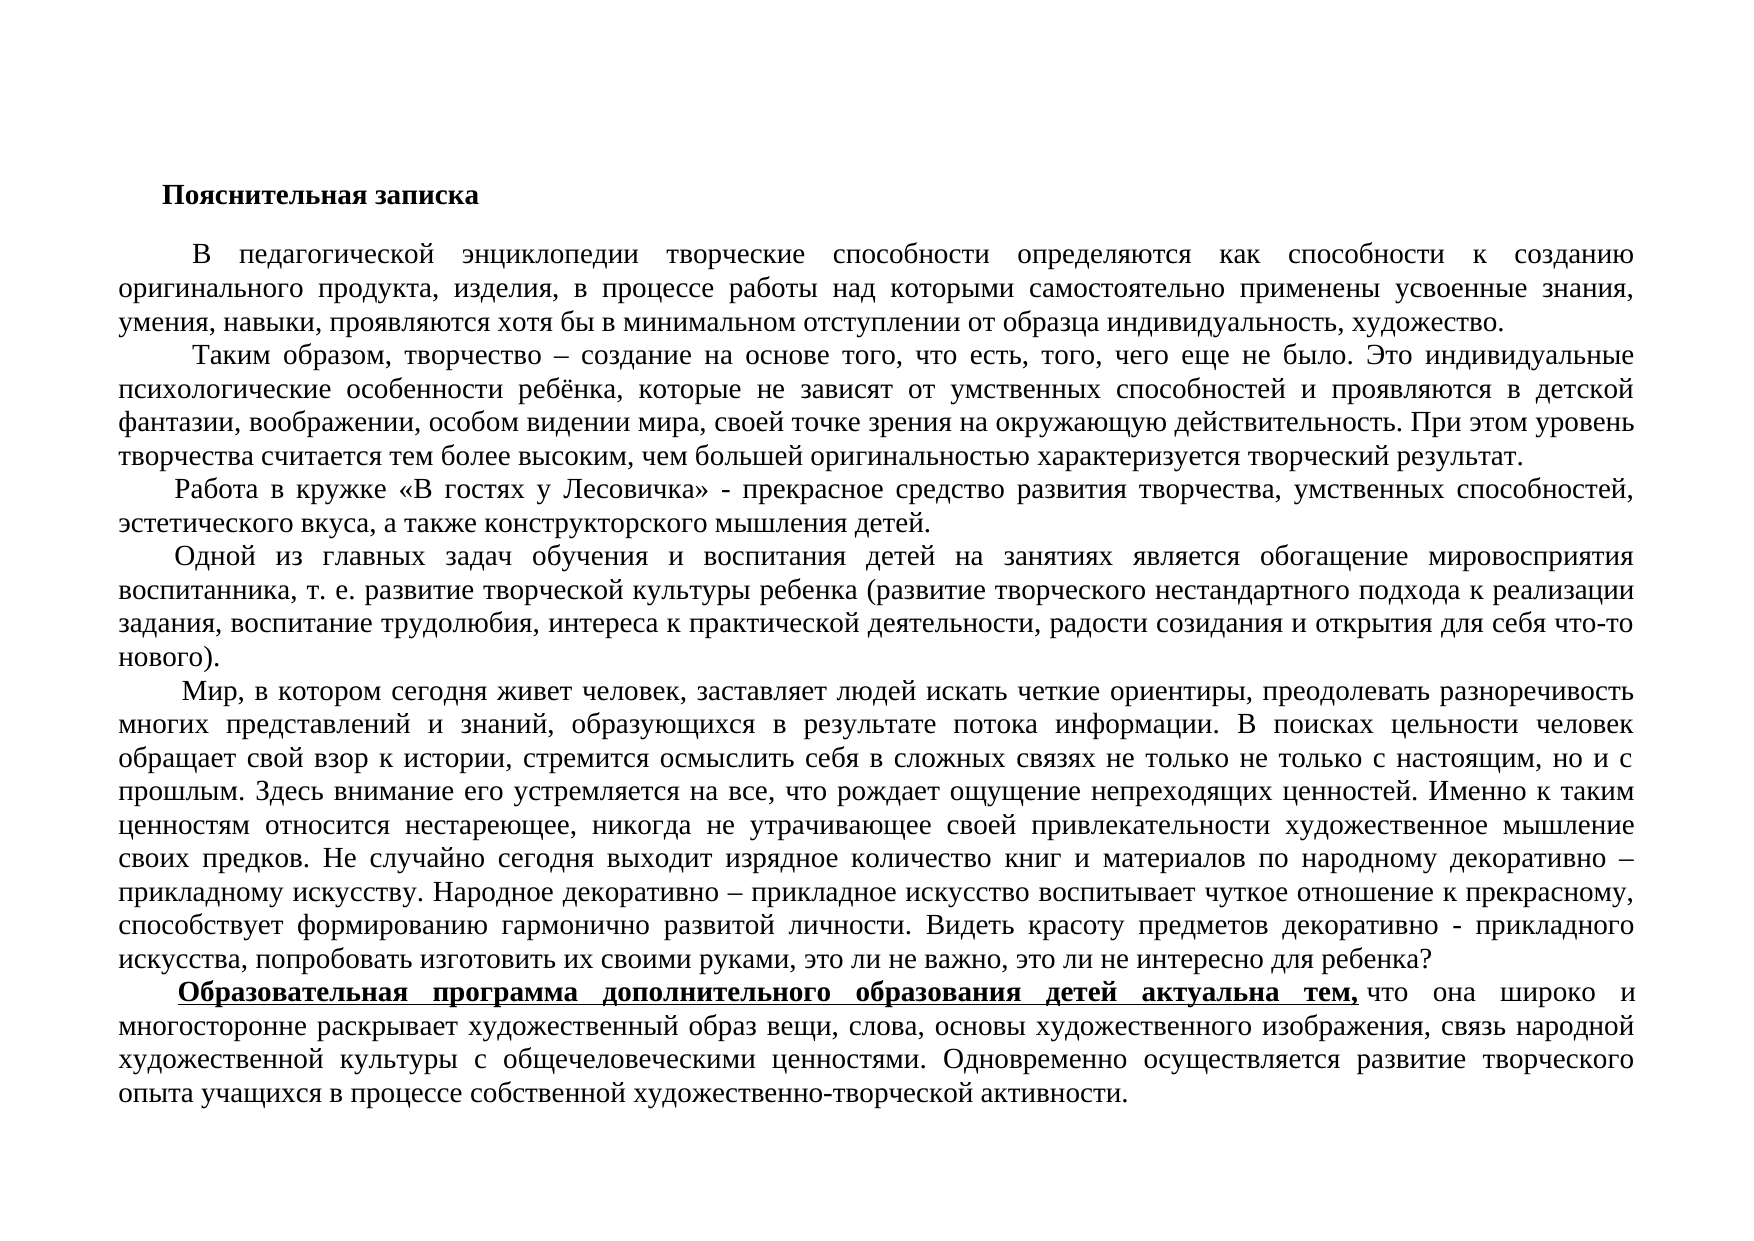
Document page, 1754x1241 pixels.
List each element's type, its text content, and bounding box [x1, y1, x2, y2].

text Образовательная программа дополнительного образования детей актуальна тем, что она широко и многосторонне раскрывает художественный образ вещи, слова, основы художественного изображения, связь народной художественной культуры с общечеловеческими ценностями. Одновременно осуществляется развитие творческого опыта учащихся в процессе собственной художественно-творческой активности. [118, 974, 1636, 1109]
text В педагогической энциклопедии творческие способности определяются как способности к созданию оригинального продукта, изделия, в процессе работы над которыми самостоятельно применены усвоенные знания, умения, навыки, проявляются хотя бы в минимальном отступлении от образца индивидуальность, художество. [118, 237, 1636, 337]
text Работа в кружке «В гостях у Лесовичка» - прекрасное средство развития творчества, умственных способностей, эстетического вкуса, а также конструкторского мышления детей. [118, 471, 1636, 538]
text Таким образом, творчество – создание на основе того, что есть, того, чего еще не было. Это индивидуальные психологические особенности ребёнка, которые не зависят от умственных способностей и проявляются в детской фантазии, воображении, особом видении мира, своей точке зрения на окружающую действительность. При этом уровень творчества считается тем более высоким, чем большей оригинальностью характеризуется творческий результат. [118, 337, 1636, 471]
text Одной из главных задач обучения и воспитания детей на занятиях является обогащение мировосприятия воспитанника, т. е. развитие творческой культуры ребенка (развитие творческого нестандартного подхода к реализации задания, воспитание трудолюбия, интереса к практической деятельности, радости созидания и открытия для себя что-то нового). [118, 538, 1636, 673]
text Мир, в котором сегодня живет человек, заставляет людей искать четкие ориентиры, преодолевать разноречивость многих представлений и знаний, образующихся в результате потока информации. В поисках цельности человек обращает свой взор к истории, стремится осмыслить себя в сложных связях не только не только с настоящим, но и с прошлым. Здесь внимание его устремляется на все, что рождает ощущение непреходящих ценностей. Именно к таким ценностям относится нестареющее, никогда не утрачивающее своей привлекательности художественное мышление своих предков. Не случайно сегодня выходит изрядное количество книг и материалов по народному декоративно – прикладному искусству. Народное декоративно – прикладное искусство воспитывает чуткое отношение к прекрасному, способствует формированию гармонично развитой личности. Видеть красоту предметов декоративно - прикладного искусства, попробовать изготовить их своими руками, это ли не важно, это ли не интересно для ребенка? [118, 673, 1636, 974]
text Пояснительная записка [118, 177, 1636, 211]
